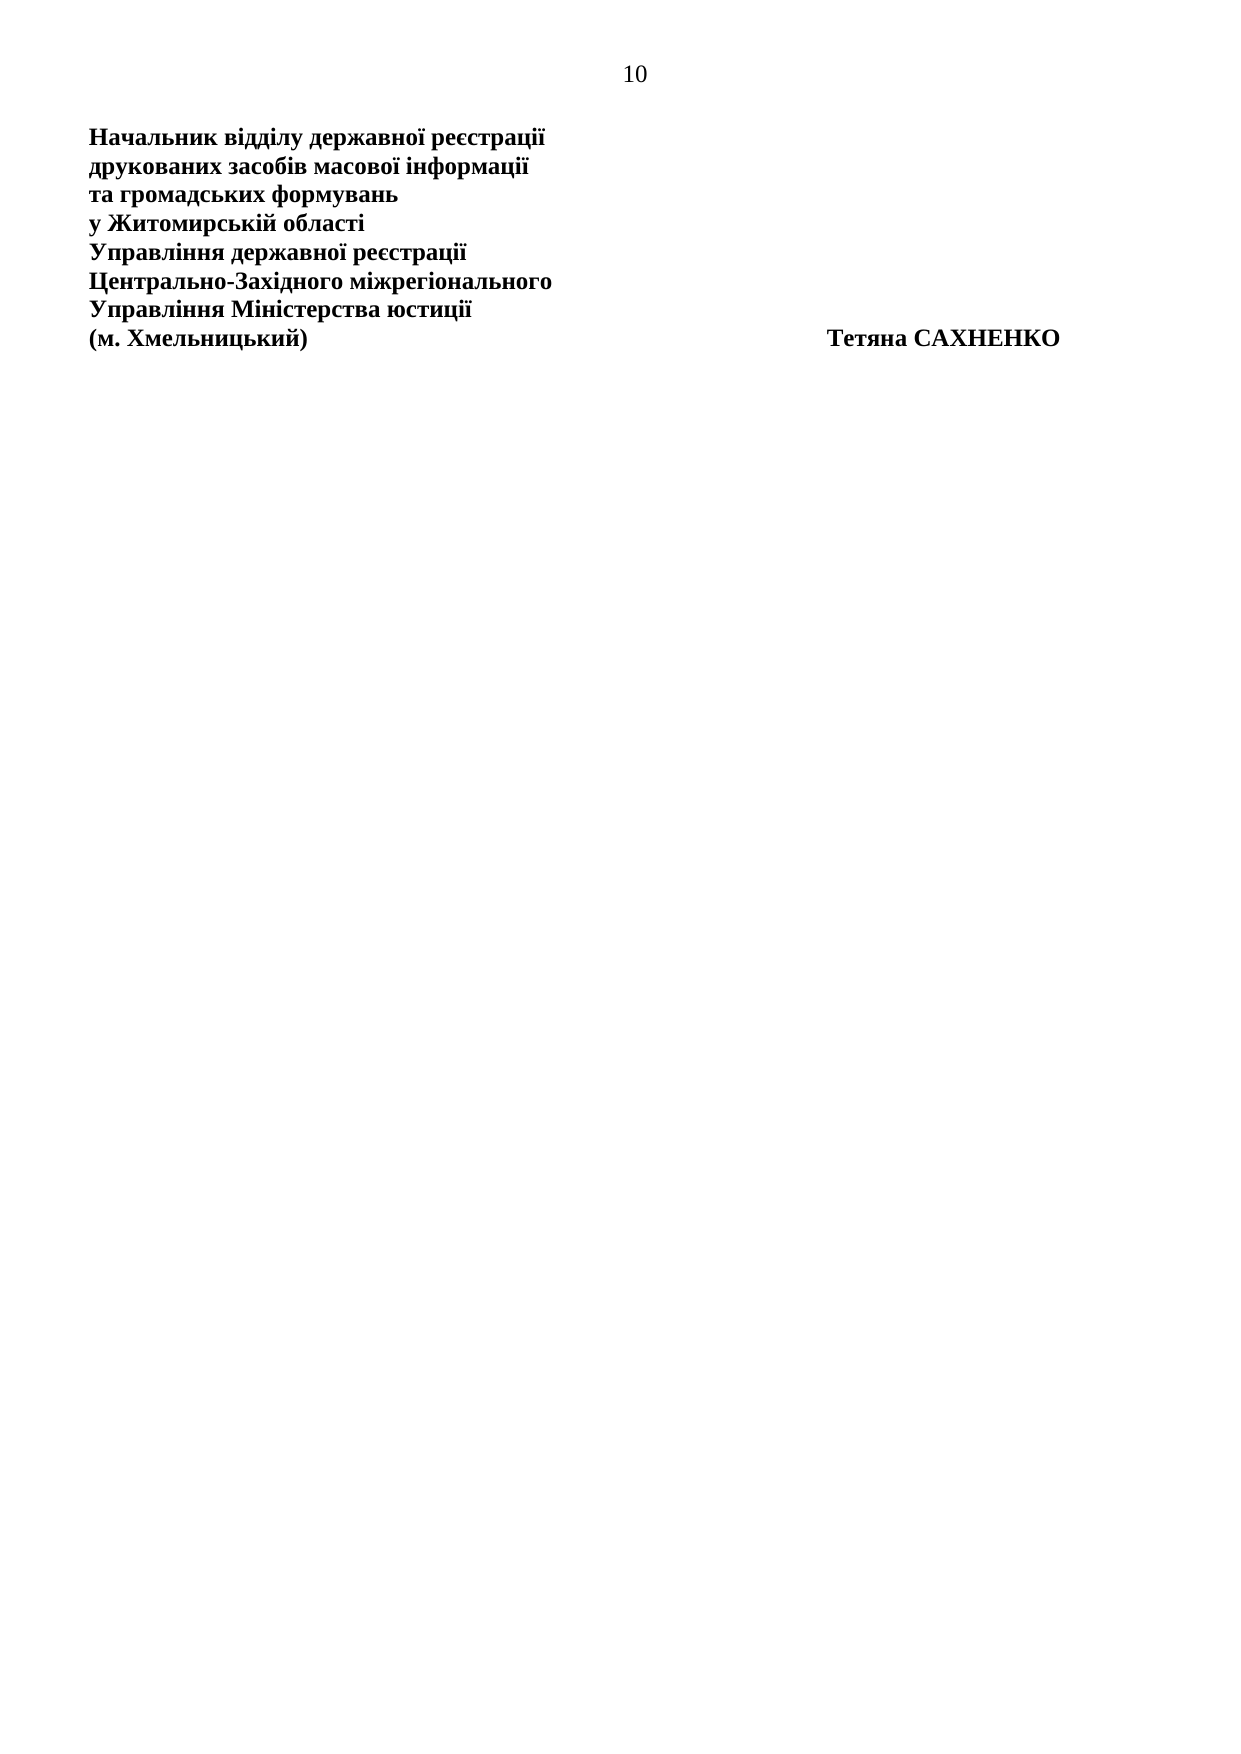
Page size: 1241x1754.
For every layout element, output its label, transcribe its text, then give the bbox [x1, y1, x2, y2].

text Центрально-Західного міжрегіонального [89, 266, 1181, 294]
text та громадських формувань [89, 179, 1181, 208]
text Управління Міністерства юстиції [89, 294, 1181, 323]
text Управління державної реєстрації [89, 237, 1181, 266]
text (м. Хмельницький) Тетяна САХНЕНКО [89, 323, 1181, 352]
text у Житомирській області [89, 208, 1181, 237]
text Начальник відділу державної реєстрації [89, 122, 1181, 151]
text друкованих засобів масової інформації [89, 151, 1181, 179]
